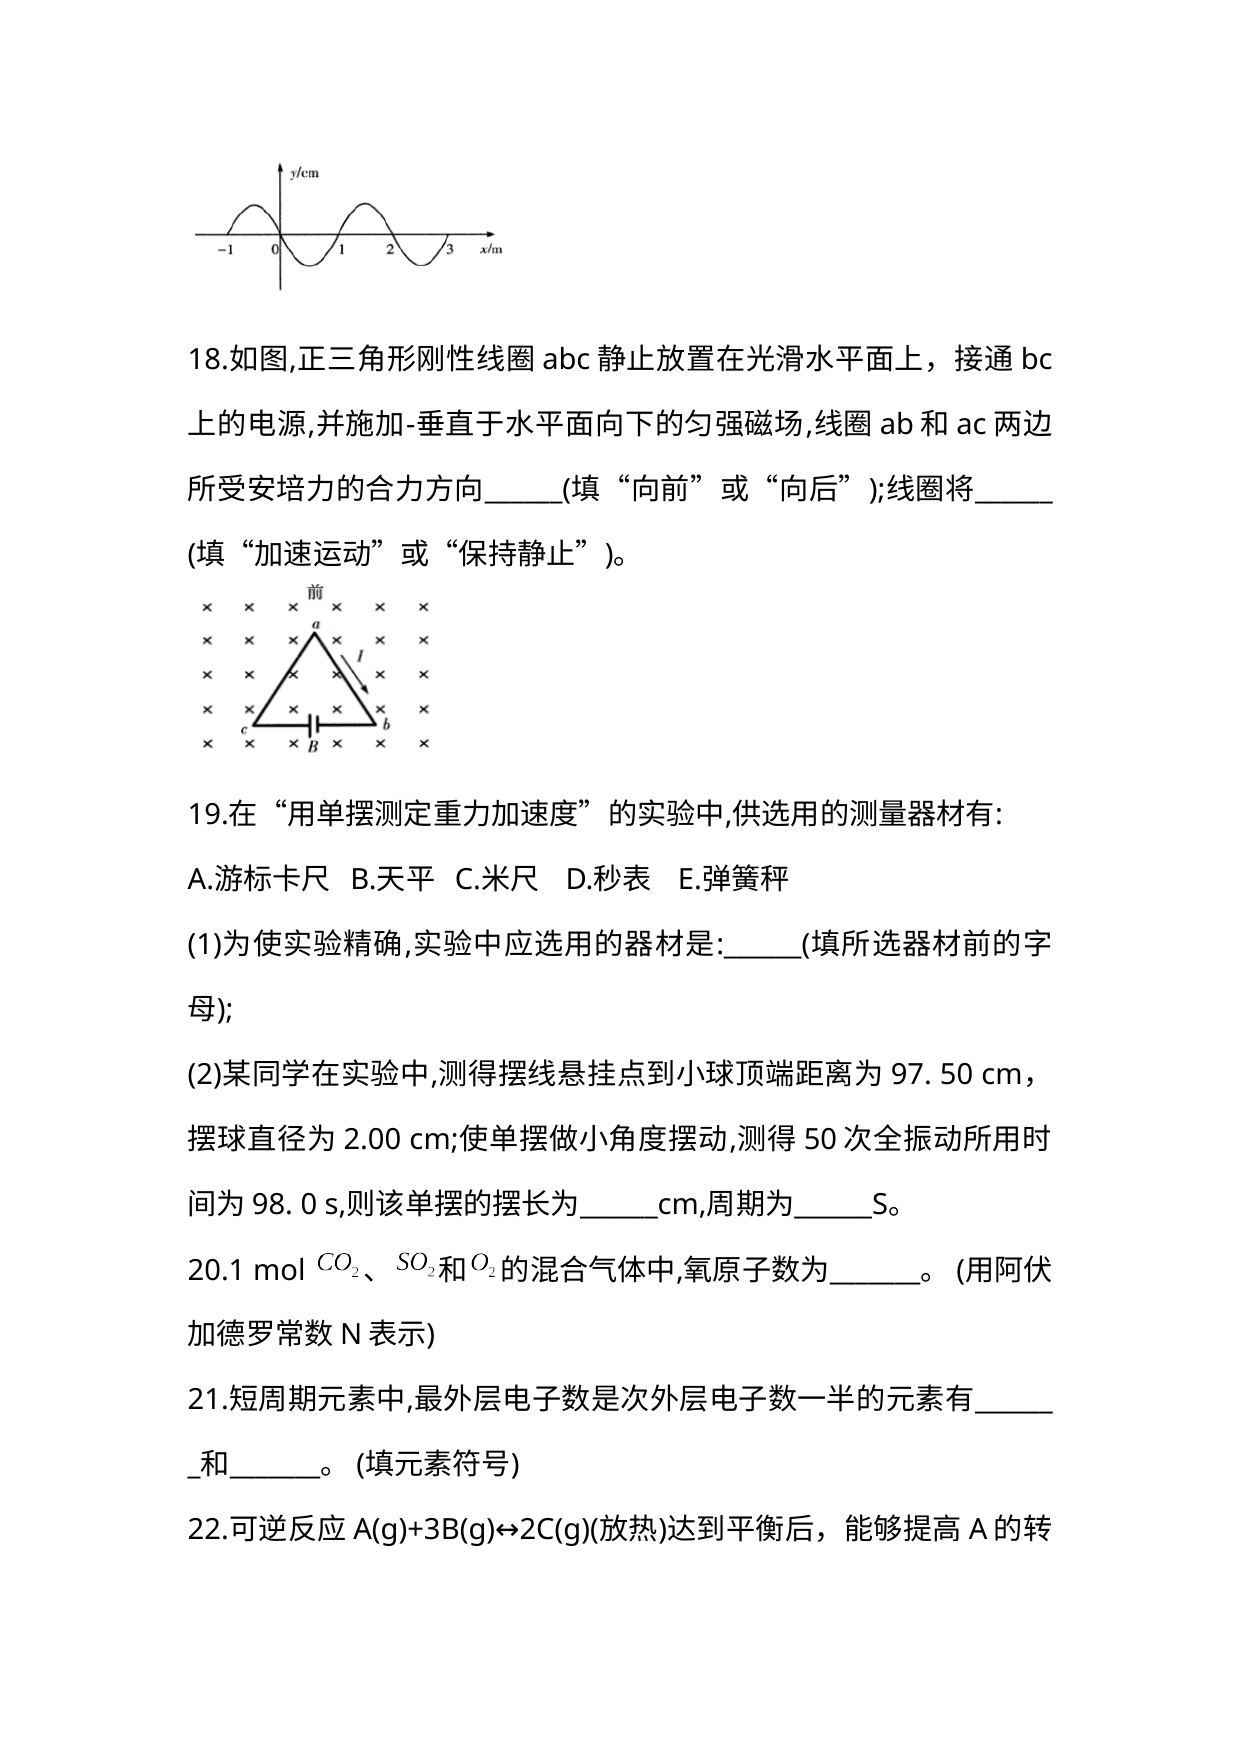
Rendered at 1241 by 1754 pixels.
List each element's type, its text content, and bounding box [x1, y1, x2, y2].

text 19.在“用单摆测定重力加速度”的实验中,供选用的测量器材有: [187, 779, 1053, 844]
text 21.短周期元素中,最外层电子数是次外层电子数一半的元素有_______和_______。 (填元素符号) [187, 1364, 1053, 1494]
text A.游标卡尺 B.天平 C.米尺 D.秒表 E.弹簧秤 [187, 844, 1053, 909]
picture [187, 584, 439, 761]
text 20.1 mol 、和的混合气体中,氧原子数为_______。 (用阿伏加德罗常数 N表示) [187, 1234, 1053, 1364]
picture [187, 162, 508, 301]
text (1)为使实验精确,实验中应选用的器材是:______(填所选器材前的字母); [187, 909, 1053, 1039]
text 18.如图,正三角形刚性线圈abc静止放置在光滑水平面上，接通bc上的电源,并施加-垂直于水平面向下的匀强磁场,线圈ab和ac两边所受安培力的合力方向______(填“向前”或“向后”);线圈将______(填“加速运动”或“保持静止”)。 [187, 324, 1053, 584]
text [187, 1494, 1053, 1559]
text (2)某同学在实验中,测得摆线悬挂点到小球顶端距离为97. 50 cm，摆球直径为2.00 cm;使单摆做小角度摆动,测得50次全振动所用时间为98. 0 s,则该单摆的摆长为______cm,周期为______S。 [187, 1039, 1053, 1234]
